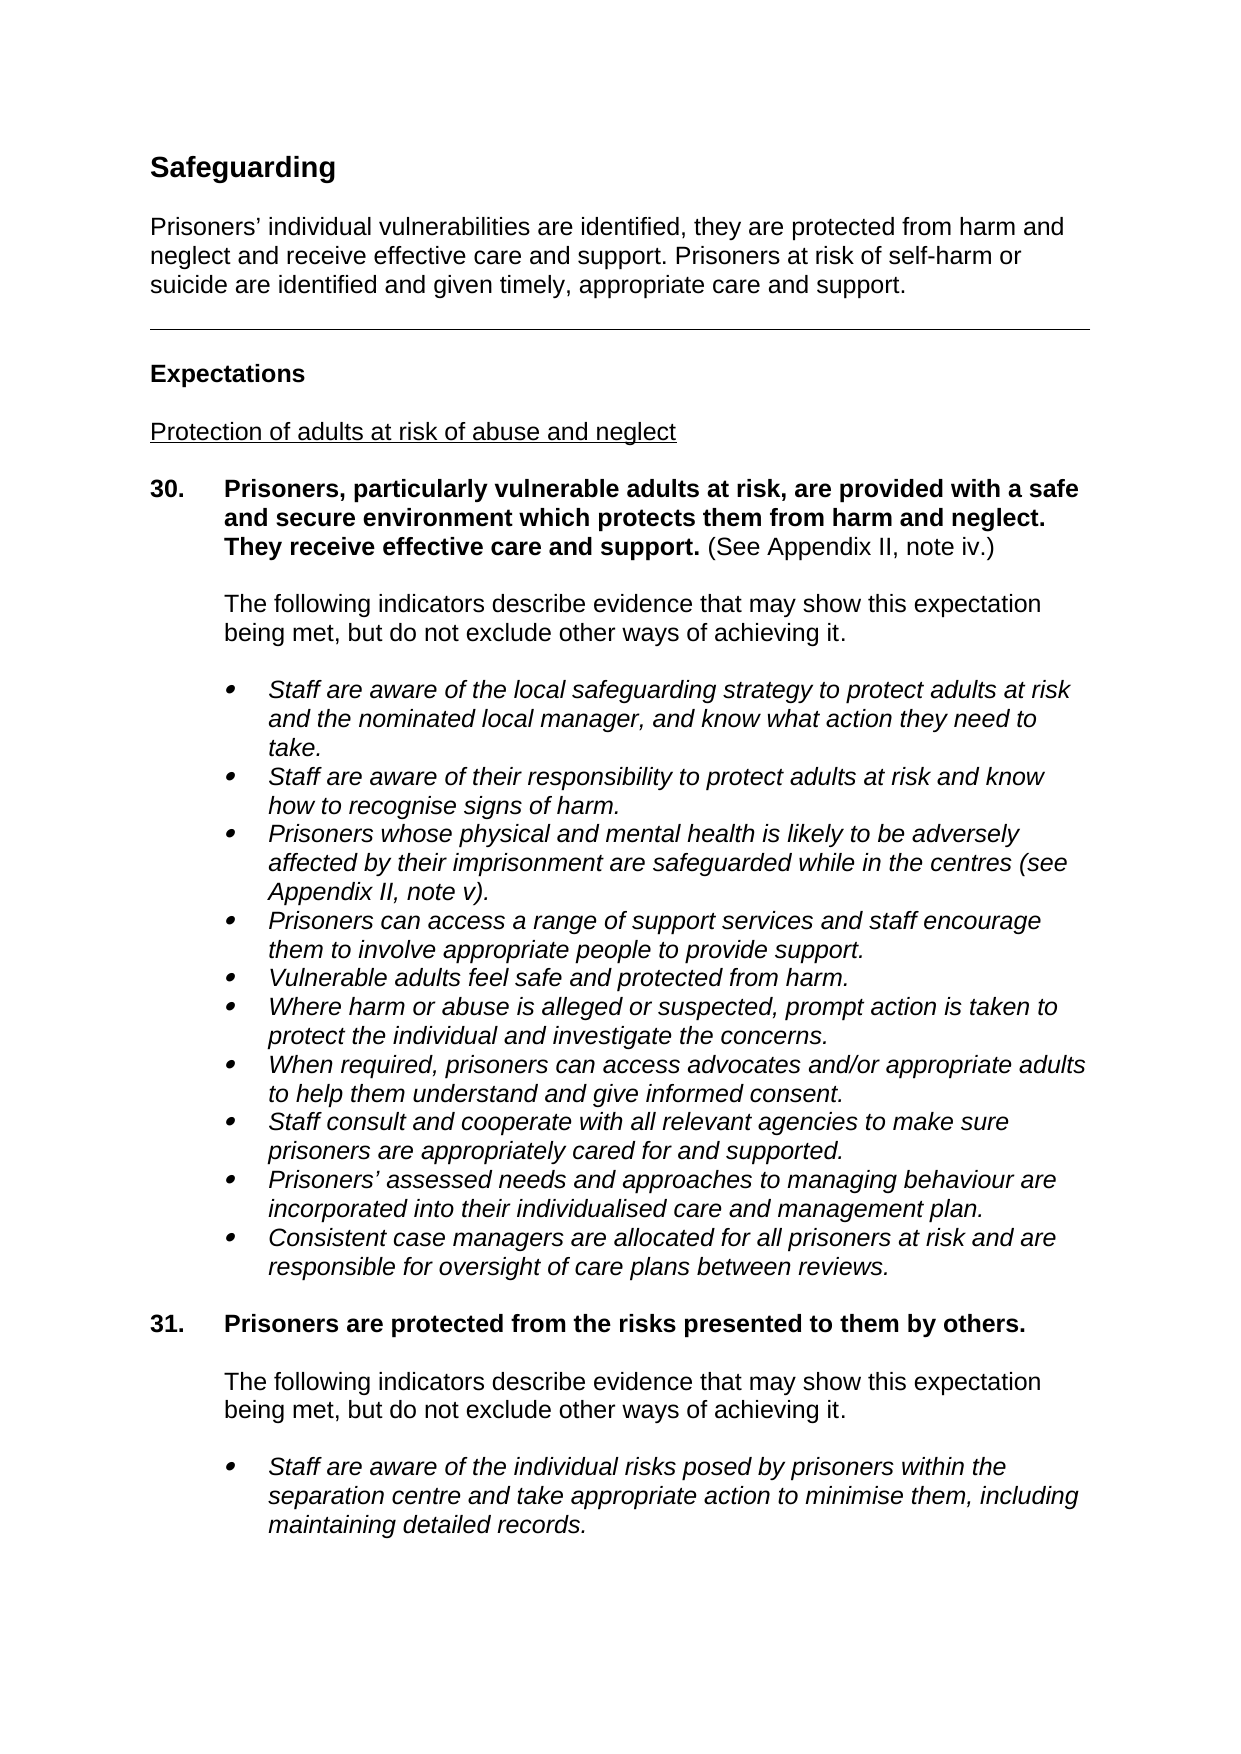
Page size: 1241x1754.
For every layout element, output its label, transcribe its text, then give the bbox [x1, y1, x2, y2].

list Prisoners’ assessed needs and approaches to managing behaviour are incorporated into their individualised care and management plan. [224, 1165, 1090, 1223]
text The following indicators describe evidence that may show this expectation being met, but do not exclude other ways of achieving it. [224, 589, 1090, 647]
list Where harm or abuse is alleged or suspected, prompt action is taken to protect the individual and investigate the concerns. [224, 992, 1090, 1050]
list Prisoners are protected from the risks presented to them by others. [150, 1309, 1090, 1338]
text Safeguarding [150, 150, 1090, 183]
text Expectations [150, 359, 1090, 388]
list Vulnerable adults feel safe and protected from harm. [224, 963, 1090, 992]
text Prisoners’ individual vulnerabilities are identified, they are protected from harm and neglect and receive effective care and support. Prisoners at risk of self-harm or suicide are identified and given timely, appropriate care and support. [150, 212, 1090, 298]
text The following indicators describe evidence that may show this expectation being met, but do not exclude other ways of achieving it. [224, 1366, 1090, 1424]
list Prisoners whose physical and mental health is likely to be adversely affected by their imprisonment are safeguarded while in the centres (see Appendix II, note v). [224, 819, 1090, 906]
list Prisoners, particularly vulnerable adults at risk, are provided with a safe and secure environment which protects them from harm and neglect. They receive effective care and support. (See Appendix II, note iv.) [150, 474, 1090, 560]
list When required, prisoners can access advocates and/or appropriate adults to help them understand and give informed consent. [224, 1050, 1090, 1107]
list Staff consult and cooperate with all relevant agencies to make sure prisoners are appropriately cared for and supported. [224, 1107, 1090, 1165]
list Staff are aware of the individual risks posed by prisoners within the separation centre and take appropriate action to minimise them, including maintaining detailed records. [224, 1452, 1090, 1538]
list Prisoners can access a range of support services and staff encourage them to involve appropriate people to provide support. [224, 906, 1090, 963]
list Staff are aware of the local safeguarding strategy to protect adults at risk and the nominated local manager, and know what action they need to take. [224, 675, 1090, 762]
text Protection of adults at risk of abuse and neglect [150, 417, 1090, 445]
list Staff are aware of their responsibility to protect adults at risk and know how to recognise signs of harm. [224, 762, 1090, 819]
list Consistent case managers are allocated for all prisoners at risk and are responsible for oversight of care plans between reviews. [224, 1223, 1090, 1280]
